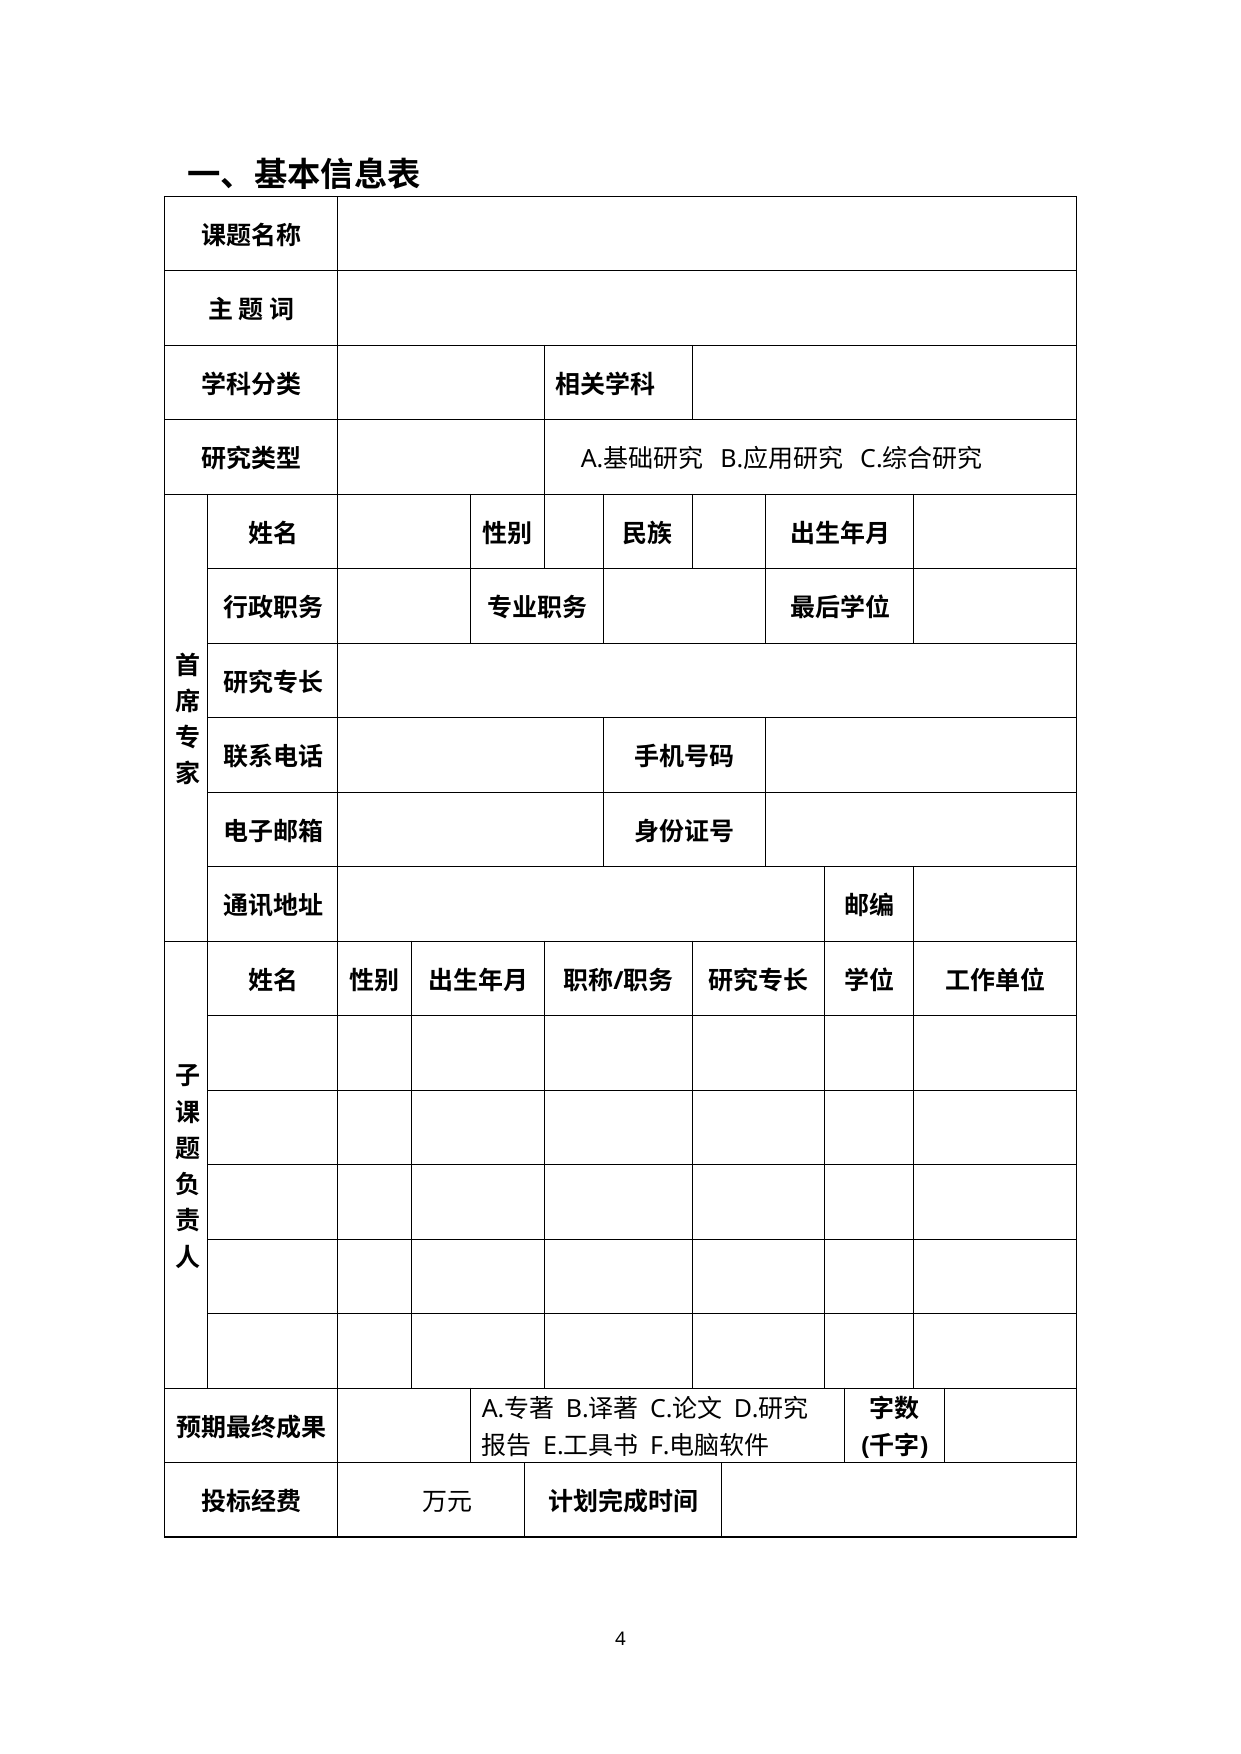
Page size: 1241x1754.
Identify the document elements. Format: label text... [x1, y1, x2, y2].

table_cell 相关学科 [545, 346, 692, 419]
table_cell [338, 346, 544, 419]
table_cell [338, 569, 470, 643]
table_cell 工作单位 [914, 942, 1076, 1015]
table_cell [604, 569, 765, 643]
table_cell [914, 1016, 1076, 1089]
table_cell [412, 1016, 544, 1089]
table_cell 研究类型 [165, 420, 337, 494]
table_cell [338, 1016, 411, 1089]
table_cell [338, 1389, 470, 1462]
table_cell 联系电话 [208, 718, 337, 792]
table_cell [914, 1314, 1076, 1387]
table_cell A.基础研究 B.应用研究 C.综合研究 [545, 420, 1076, 494]
table_cell [208, 1016, 337, 1089]
table_cell [208, 1091, 337, 1164]
table_cell 子课题负责人 [165, 942, 207, 1387]
table_cell 首席专家 [165, 495, 207, 941]
table_cell 研究专长 [693, 942, 824, 1015]
text 一、基本信息表 [187, 150, 1053, 196]
table_cell A.专著 B.译著 C.论文 D.研究报告 E.工具书 F.电脑软件 [471, 1389, 844, 1462]
table_cell [722, 1463, 1076, 1536]
table_cell [412, 1240, 544, 1313]
table_cell [825, 1240, 913, 1313]
table_cell [945, 1389, 1076, 1462]
table_cell 研究专长 [208, 644, 337, 717]
table_cell [338, 793, 603, 866]
table_cell 姓名 [208, 495, 337, 568]
table_cell [338, 1240, 411, 1313]
table_cell [914, 1240, 1076, 1313]
table_cell 学科分类 [165, 346, 337, 419]
table_cell 行政职务 [208, 569, 337, 643]
table_cell [545, 1016, 692, 1089]
table_cell [338, 1314, 411, 1387]
table_cell 职称/职务 [545, 942, 692, 1015]
table_cell [914, 495, 1076, 568]
table_cell [545, 1314, 692, 1387]
table_cell 万元 [338, 1463, 524, 1536]
table_cell [914, 1165, 1076, 1238]
table_cell 出生年月 [412, 942, 544, 1015]
table_cell [693, 1091, 824, 1164]
table_cell 邮编 [825, 867, 913, 941]
table_cell [693, 1314, 824, 1387]
table_cell 预期最终成果 [165, 1389, 337, 1462]
table_cell 主 题 词 [165, 271, 337, 345]
table_cell [338, 495, 470, 568]
table_cell [412, 1091, 544, 1164]
table_cell [338, 718, 603, 792]
table_cell [825, 1091, 913, 1164]
table_cell [545, 495, 603, 568]
table_cell 手机号码 [604, 718, 765, 792]
table_cell [338, 1091, 411, 1164]
table_cell 姓名 [208, 942, 337, 1015]
table_cell 电子邮箱 [208, 793, 337, 866]
table_cell 民族 [604, 495, 692, 568]
table_cell [825, 1314, 913, 1387]
table_cell [208, 1240, 337, 1313]
table_cell 通讯地址 [208, 867, 337, 941]
table_cell 投标经费 [165, 1463, 337, 1536]
table_header 课题名称 [165, 197, 337, 270]
table_cell 专业职务 [471, 569, 603, 643]
table_cell [338, 271, 1076, 345]
table_cell [693, 1240, 824, 1313]
table_cell 学位 [825, 942, 913, 1015]
table_cell [545, 1091, 692, 1164]
table_cell 最后学位 [766, 569, 913, 643]
table_cell [412, 1314, 544, 1387]
table_cell [338, 867, 824, 941]
table_cell 性别 [471, 495, 544, 568]
table_header [338, 197, 1076, 270]
table_cell [338, 644, 1076, 717]
table_cell [545, 1165, 692, 1238]
table_cell [766, 718, 1076, 792]
table_cell [412, 1165, 544, 1238]
table_cell 计划完成时间 [525, 1463, 721, 1536]
table_cell [338, 420, 544, 494]
table_cell [766, 793, 1076, 866]
table_cell [208, 1165, 337, 1238]
table_cell 性别 [338, 942, 411, 1015]
table_cell [693, 1165, 824, 1238]
table_cell 出生年月 [766, 495, 913, 568]
table_cell [545, 1240, 692, 1313]
table_cell [825, 1016, 913, 1089]
table_cell [914, 867, 1076, 941]
table_cell [338, 1165, 411, 1238]
table_cell [693, 495, 765, 568]
table_cell 身份证号 [604, 793, 765, 866]
table_cell [208, 1314, 337, 1387]
table_cell [914, 1091, 1076, 1164]
table_cell [825, 1165, 913, 1238]
table_cell [914, 569, 1076, 643]
table_cell [693, 346, 1076, 419]
table_cell 字数(千字) [845, 1389, 944, 1462]
table_cell [693, 1016, 824, 1089]
